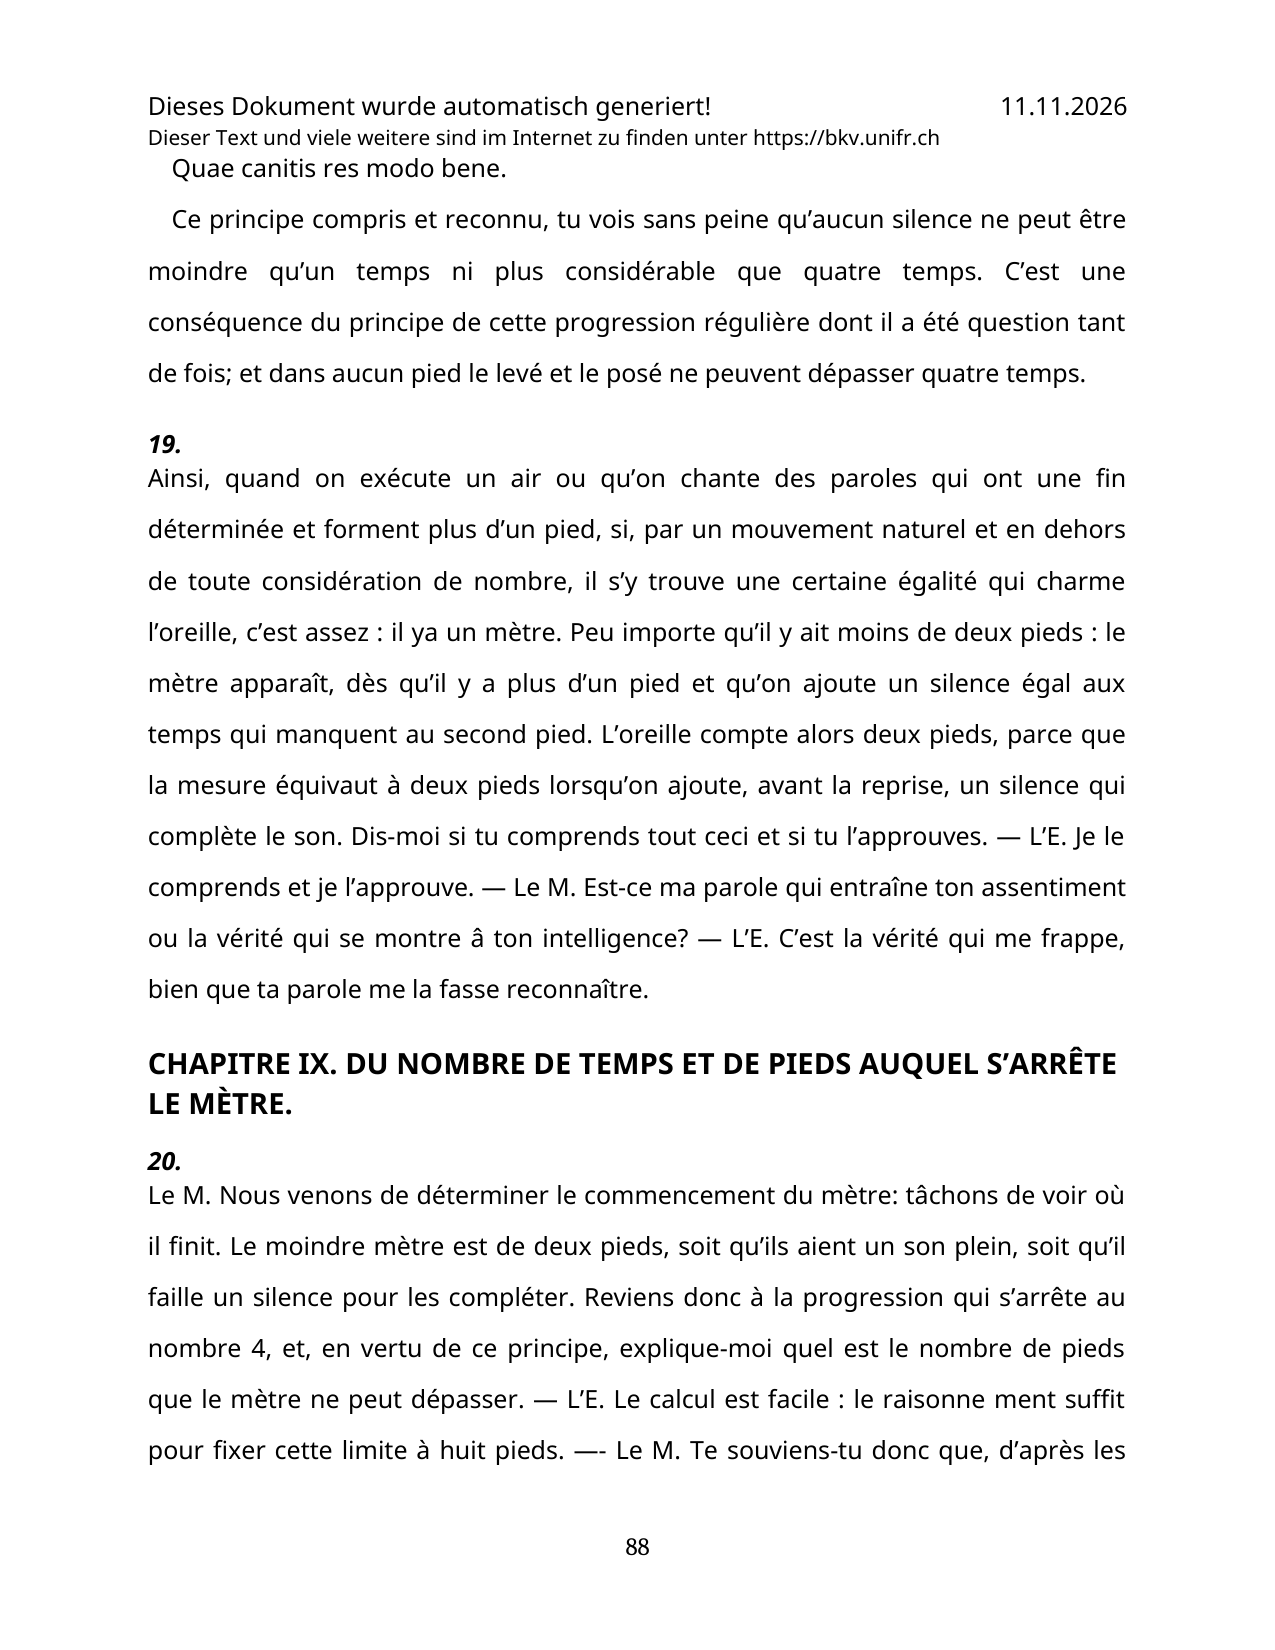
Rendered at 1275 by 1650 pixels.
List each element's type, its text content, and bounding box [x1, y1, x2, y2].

text Ainsi, quand on exécute un air ou qu’on chante des paroles qui ont une fin déterminée et forment plus d’un pied, si, par un mouvement naturel et en dehors de toute considération de nombre, il s’y trouve une certaine égalité qui charme l’oreille, c’est assez : il ya un mètre. Peu importe qu’il y ait moins de deux pieds : le mètre apparaît, dès qu’il y a plus d’un pied et qu’on ajoute un silence égal aux temps qui manquent au second pied. L’oreille compte alors deux pieds, parce que la mesure équivaut à deux pieds lorsqu’on ajoute, avant la reprise, un silence qui complète le son. Dis-moi si tu comprends tout ceci et si tu l’approuves. — L’E. Je le comprends et je l’approuve. — Le M. Est-ce ma parole qui entraîne ton assentiment ou la vérité qui se montre â ton intelligence? — L’E. C’est la vérité qui me frappe, bien que ta parole me la fasse reconnaître. [148, 461, 1127, 1006]
text Quae canitis res modo bene. [148, 151, 1127, 185]
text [148, 1178, 1127, 1467]
text Ce principe compris et reconnu, tu vois sans peine qu’aucun silence ne peut être moindre qu’un temps ni plus considérable que quatre temps. C’est une conséquence du principe de cette progression régulière dont il a été question tant de fois; et dans aucun pied le levé et le posé ne peuvent dépasser quatre temps. [148, 202, 1127, 389]
subtitle 20. [148, 1144, 1127, 1178]
subtitle CHAPITRE IX. DU NOMBRE DE TEMPS ET DE PIEDS AUQUEL S’ARRÊTE LE MÈTRE. [148, 1043, 1127, 1123]
subtitle 19. [148, 427, 1127, 461]
